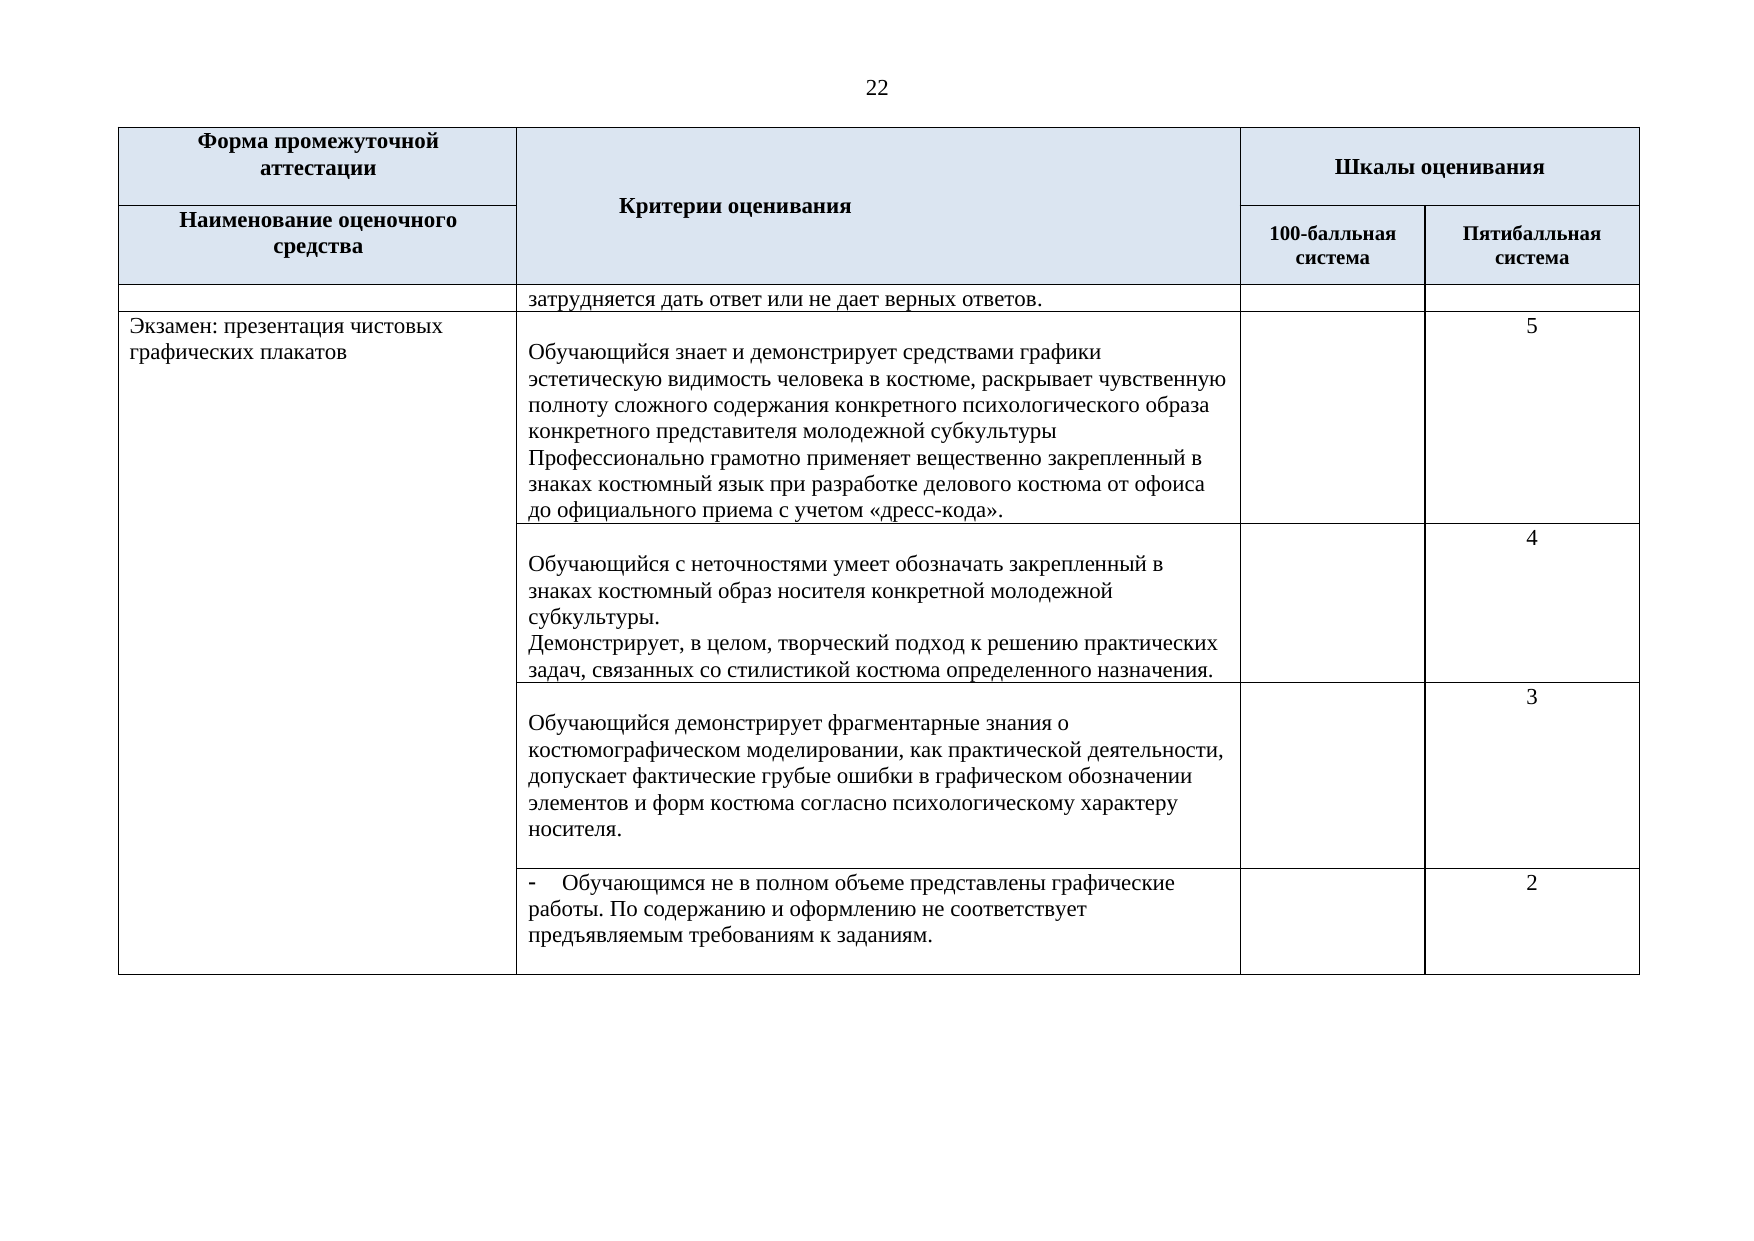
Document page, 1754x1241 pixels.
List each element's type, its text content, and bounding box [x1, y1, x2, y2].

table_cell 5 [1426, 312, 1639, 523]
table_cell [1241, 683, 1424, 868]
table_cell [1241, 869, 1424, 974]
table_cell Обучающийся знает и демонстрирует средствами графики эстетическую видимость человека в костюме, раскрывает чувственную полноту сложного содержания конкретного психологического образа конкретного представителя молодежной субкультуры Профессионально грамотно применяет вещественно закрепленный в знаках костюмный язык при разработке делового костюма от офоиса до официального приема с учетом «дресс-кода». [517, 312, 1240, 523]
table_cell 4 [1426, 524, 1639, 682]
table_cell 2 [1426, 285, 1639, 311]
table_cell Обучающимся не в полном объеме представлены графические работы. По содержанию и оформлению не соответствует предъявляемым требованиям к заданиям. [517, 869, 1240, 974]
table_cell Пятибалльная система [1426, 206, 1639, 284]
table_header Шкалы оценивания [1241, 128, 1639, 205]
table_cell 100-балльная система [1241, 206, 1424, 284]
table_cell [1241, 524, 1424, 682]
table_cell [517, 285, 1240, 311]
table_cell Обучающийся с неточностями умеет обозначать закрепленный в знаках костюмный образ носителя конкретной молодежной субкультуры. Демонстрирует, в целом, творческий подход к решению практических задач, связанных со стилистикой костюма определенного назначения. [517, 524, 1240, 682]
table_cell [1241, 285, 1424, 311]
table_header Критерии оценивания [517, 128, 1240, 284]
table_cell 3 [1426, 683, 1639, 868]
table_cell Экзамен: презентация чистовых графических плакатов [119, 312, 516, 974]
table_cell Наименование оценочного средства [119, 206, 516, 284]
table_cell [1241, 312, 1424, 523]
table_header Форма промежуточной аттестации [119, 128, 516, 205]
table_cell Обучающийся демонстрирует фрагментарные знания о костюмографическом моделировании, как практической деятельности, допускает фактические грубые ошибки в графическом обозначении элементов и форм костюма согласно психологическому характеру носителя. [517, 683, 1240, 868]
table_cell 2 [1426, 869, 1639, 974]
